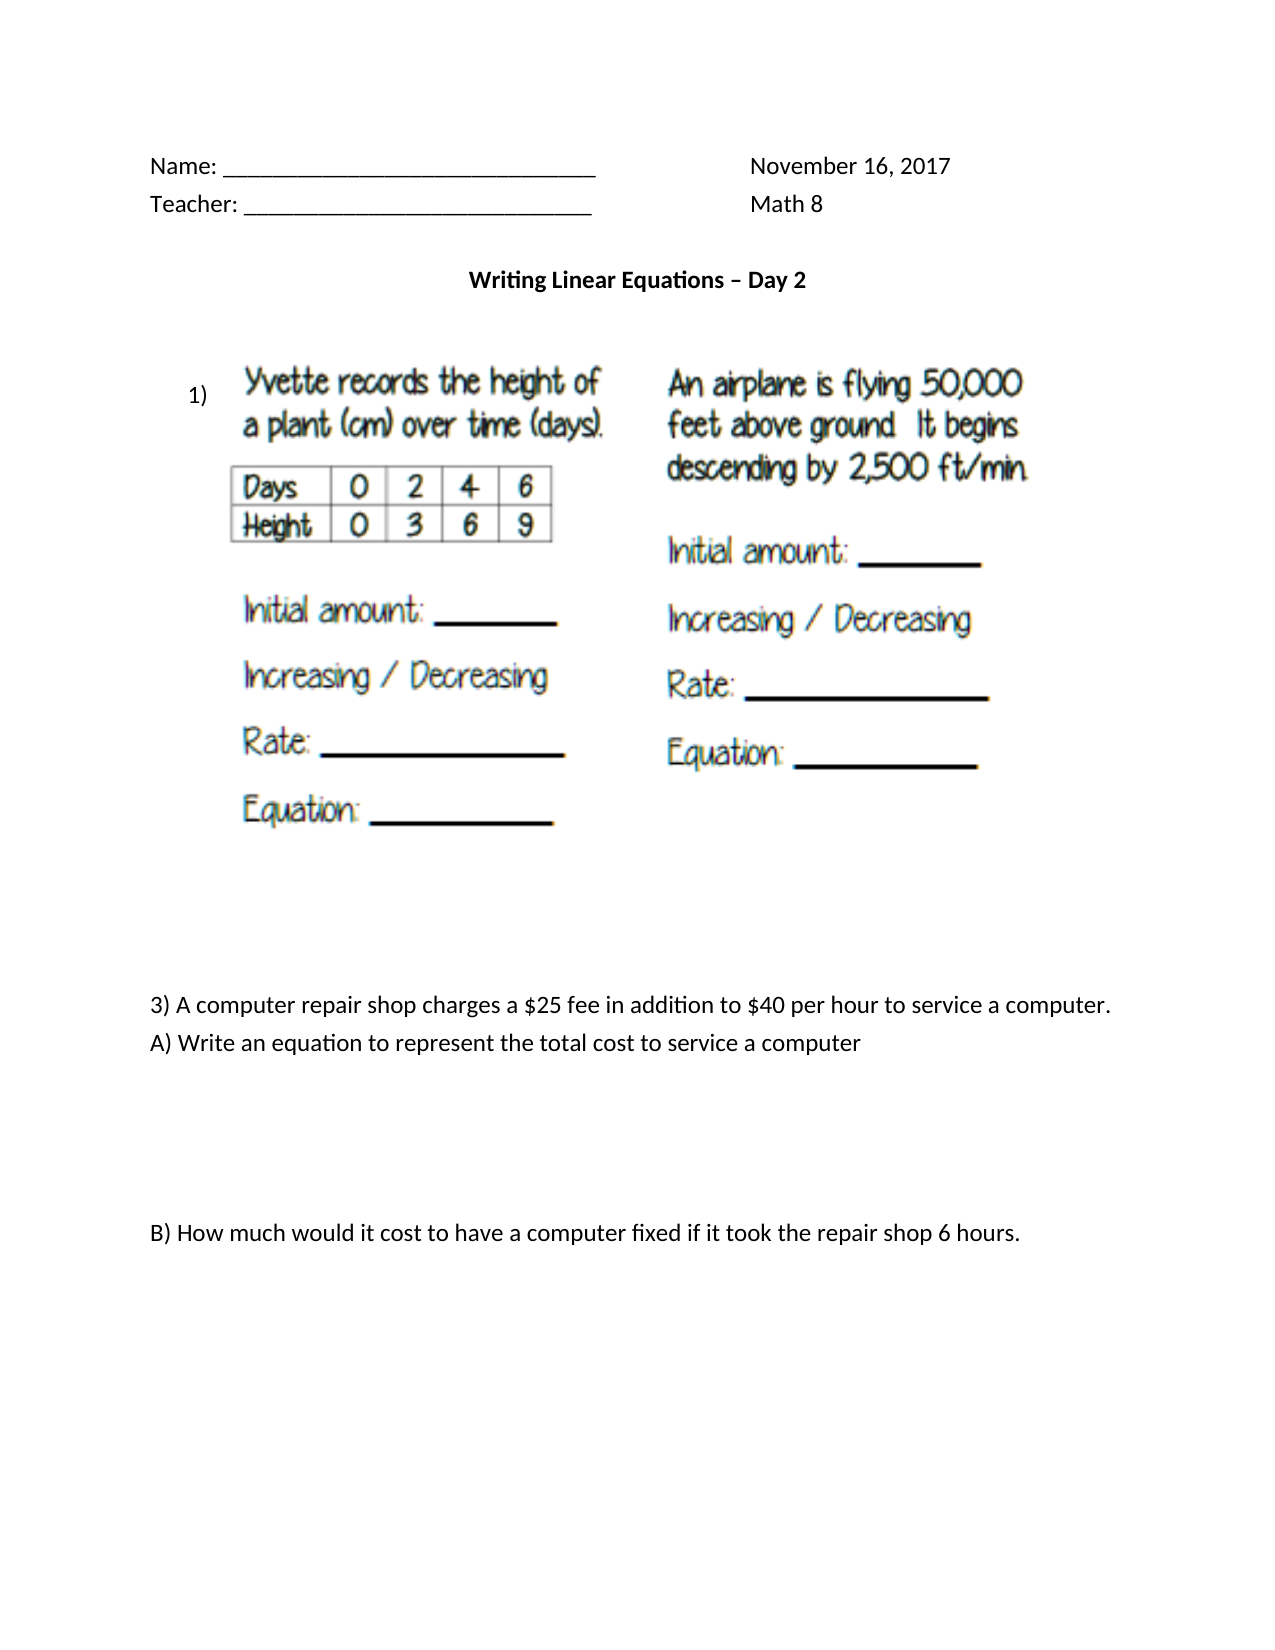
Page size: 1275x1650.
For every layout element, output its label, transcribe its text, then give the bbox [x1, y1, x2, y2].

text A) Write an equation to represent the total cost to service a computer [150, 1027, 1125, 1057]
text Name: ______________________________ November 16, 2017 [150, 150, 1125, 181]
text Writing Linear Equations – Day 2 [150, 264, 1125, 295]
text Teacher: ____________________________ Math 8 [150, 188, 1125, 219]
text 3) A computer repair shop charges a $25 fee in addition to $40 per hour to service a computer. [150, 989, 1125, 1019]
text B) How much would it cost to have a computer fixed if it took the repair shop 6 hours. [150, 1217, 1125, 1248]
picture [211, 342, 1043, 915]
